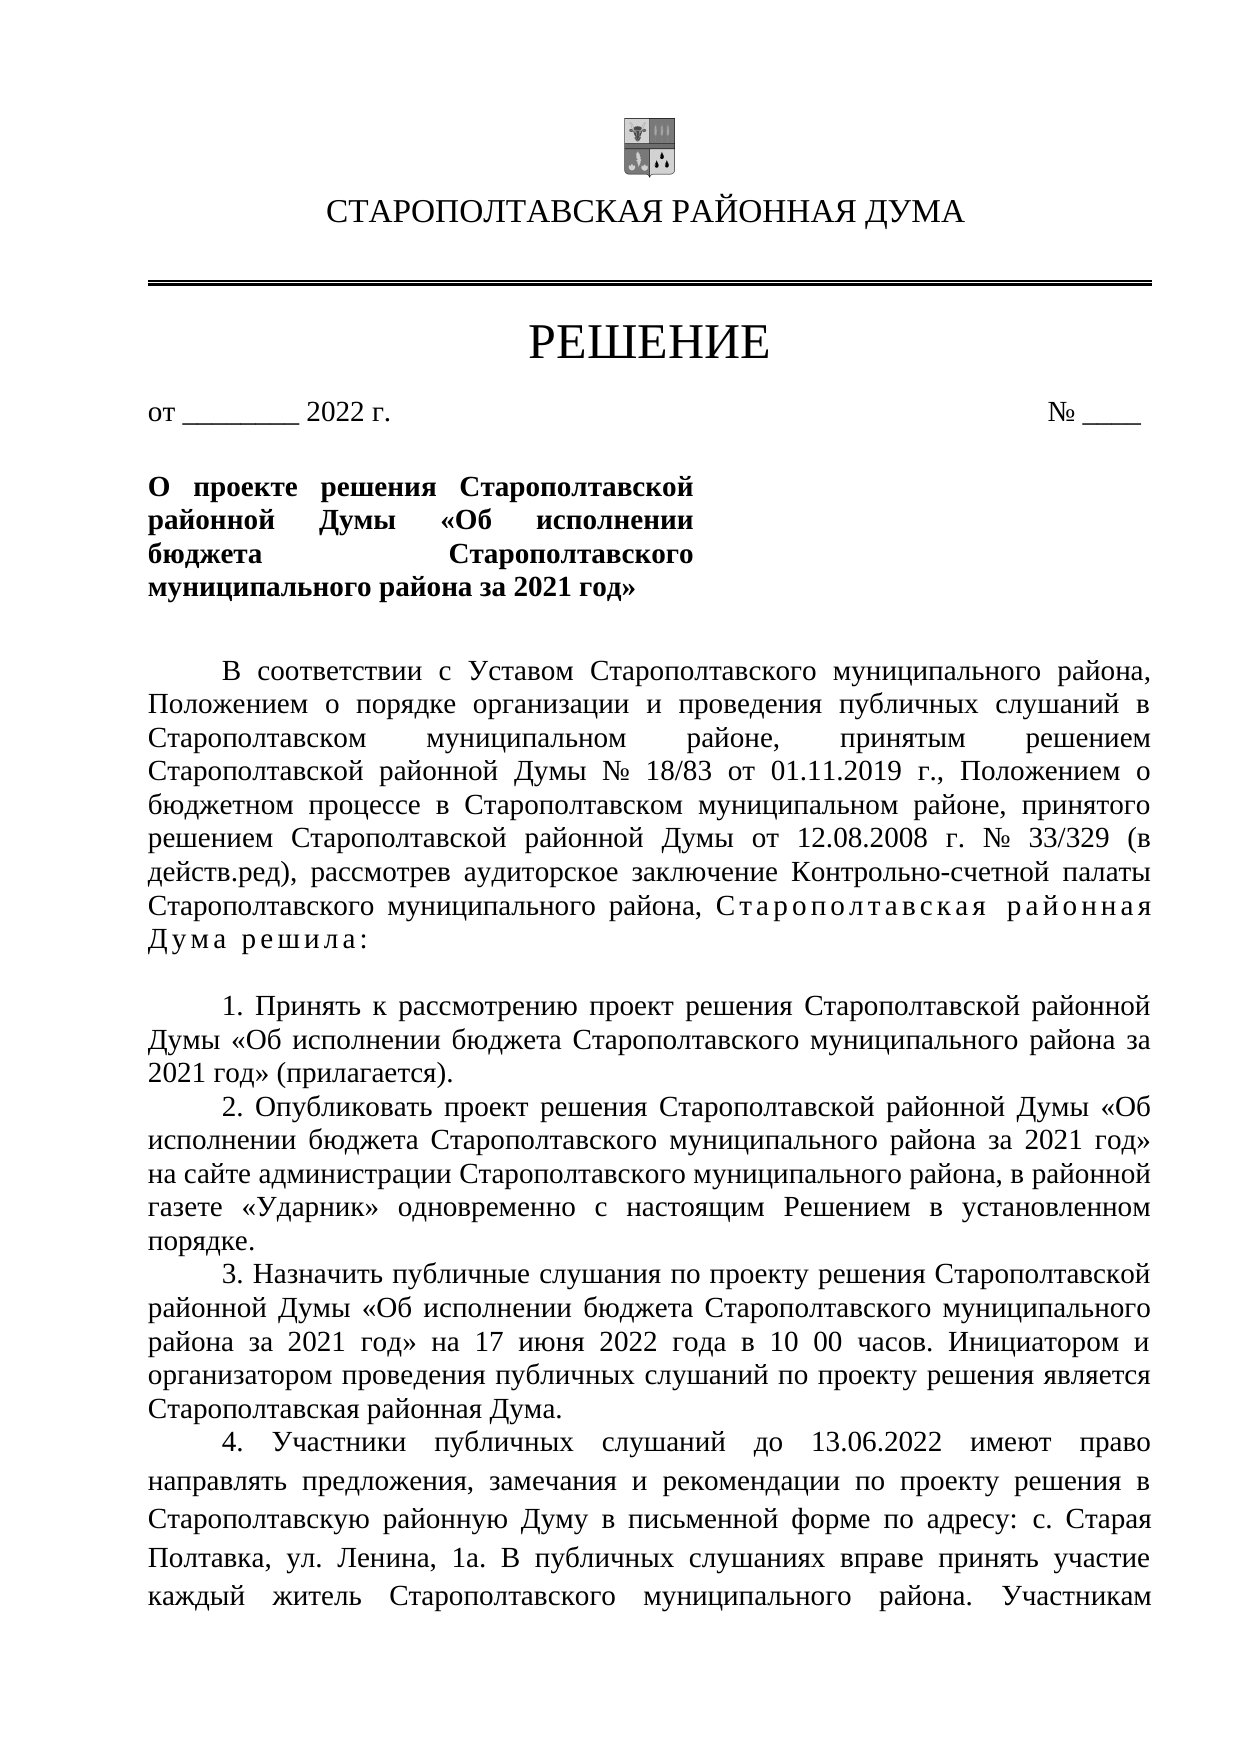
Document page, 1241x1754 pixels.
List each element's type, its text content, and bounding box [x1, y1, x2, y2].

table_header от ________ 2022 г. [136, 394, 871, 469]
text 3. Назначить публичные слушания по проекту решения Старополтавской районной Думы «Об исполнении бюджета Старополтавского муниципального района за 2021 год» на 17 июня 2022 года в 10 00 часов. Инициатором и организатором проведения публичных слушаний по проекту решения является Старополтавская районная Дума. [148, 1257, 1152, 1424]
picture [624, 118, 675, 178]
text 2. Опубликовать проект решения Старополтавской районной Думы «Об исполнении бюджета Старополтавского муниципального района за 2021 год» на сайте администрации Старополтавского муниципального района, в районной газете «Ударник» одновременно с настоящим Решением в установленном порядке. [148, 1089, 1152, 1257]
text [148, 1424, 1152, 1612]
table_header № ____ [871, 394, 1152, 469]
text О проекте решения Старополтавской районной Думы «Об исполнении бюджета Старополтавского муниципального района за 2021 год» [148, 469, 694, 603]
text В соответствии с Уставом Старополтавского муниципального района, Положением о порядке организации и проведения публичных слушаний в Старополтавском муниципальном районе, принятым решением Старополтавской районной Думы № 18/83 от 01.11.2019 г., Положением о бюджетном процессе в Старополтавском муниципальном районе, принятого решением Старополтавской районной Думы от 12.08.2008 г. № 33/329 (в действ.ред), рассмотрев аудиторское заключение Контрольно-счетной палаты Старополтавского муниципального района, Старополтавская районная Дума решила: [148, 653, 1152, 955]
text 1. Принять к рассмотрению проект решения Старополтавской районной Думы «Об исполнении бюджета Старополтавского муниципального района за 2021 год» (прилагается). [148, 988, 1152, 1089]
